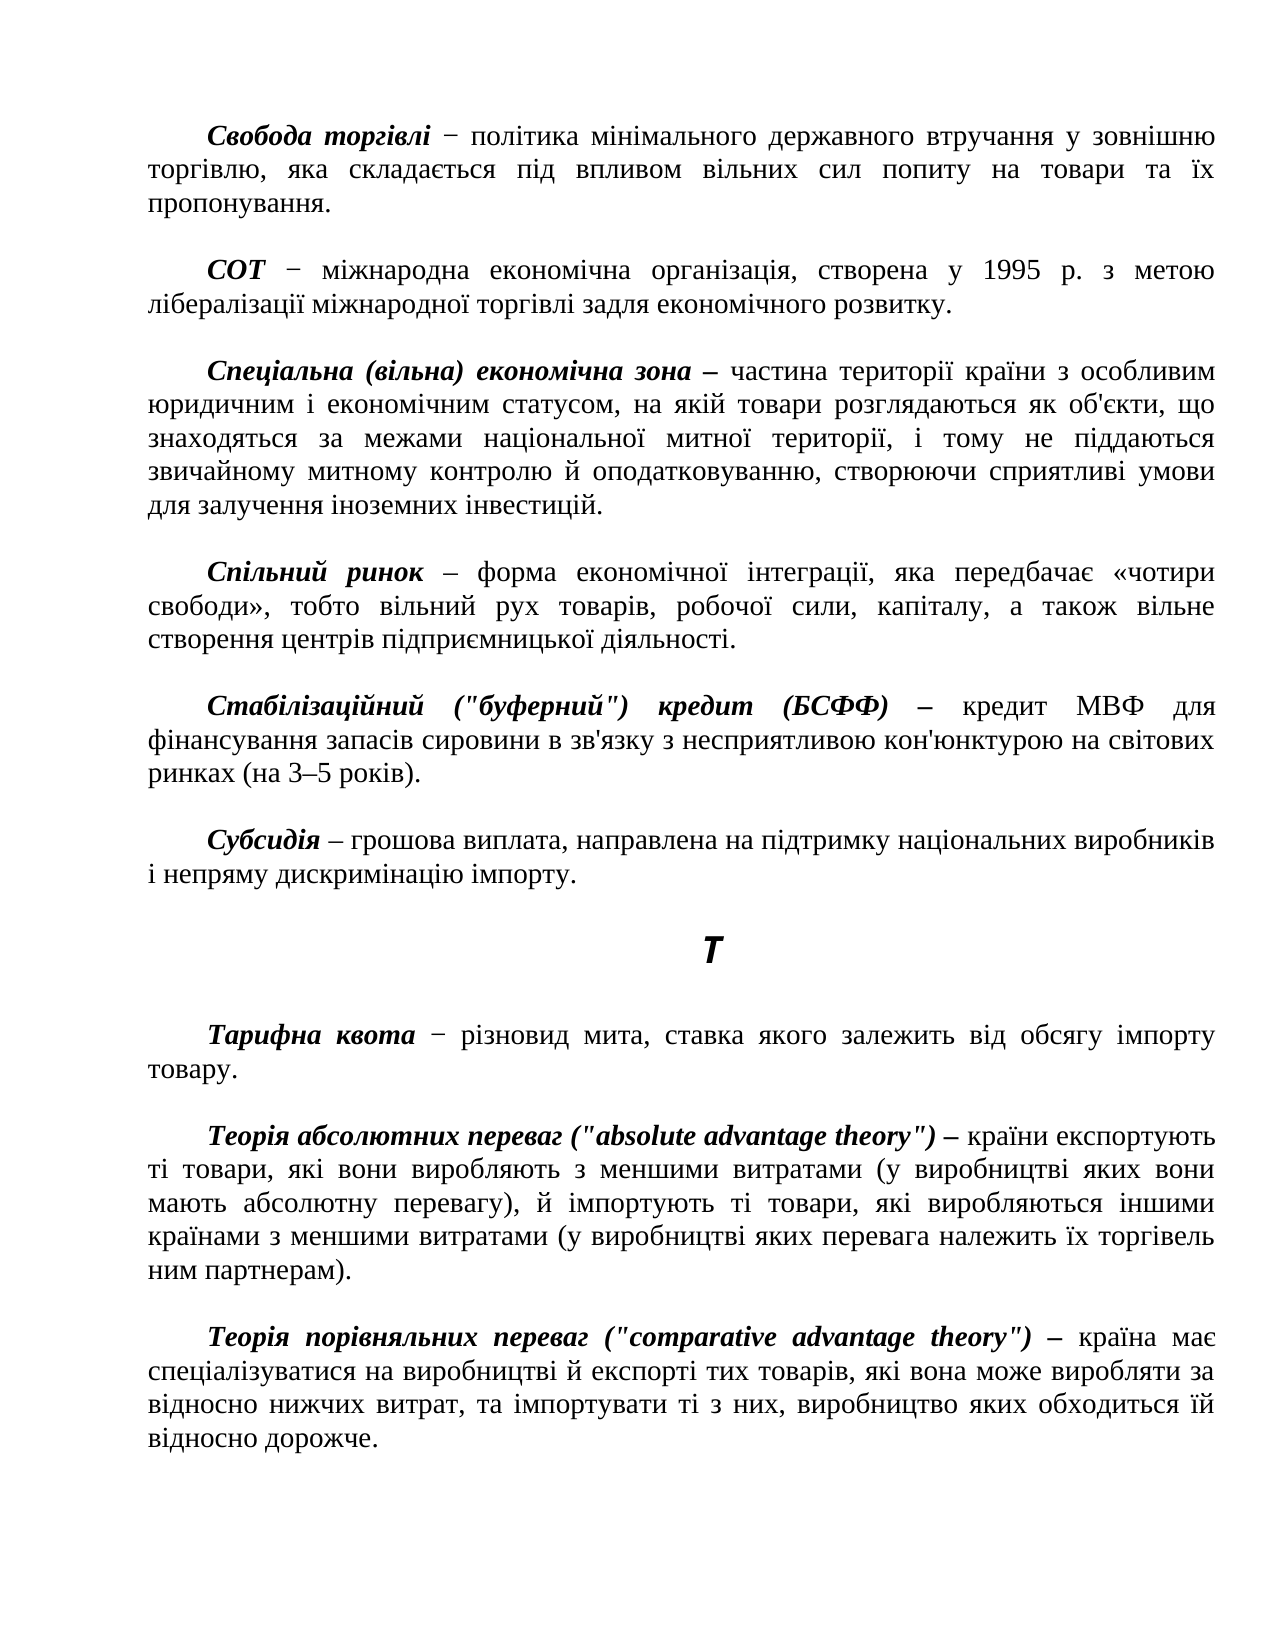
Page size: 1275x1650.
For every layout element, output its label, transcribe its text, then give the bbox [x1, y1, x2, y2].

text Тарифна квота − різновид мита, ставка якого залежить від обсягу імпорту товару. [148, 1017, 1216, 1084]
text Теорія порівняльних переваг ("comparative advantage theory") – країна має спеціалізуватися на виробництві й експорті тих товарів, які вона може виробляти за відносно нижчих витрат, та імпортувати ті з них, виробництво яких обходиться їй відносно дорожче. [148, 1319, 1216, 1453]
text Спільний ринок – форма економічної інтеграції, яка передбачає «чотири свободи», тобто вільний рух товарів, робочої сили, капіталу, а також вільне створення центрів підприємницької діяльності. [148, 554, 1216, 655]
text Стабілізаційний ("буферний") кредит (БСФФ) – кредит МВФ для фінансування запасів сировини в зв'язку з несприятливою кон'юнктурою на світових ринках (на 3–5 років). [148, 688, 1216, 789]
text Теорія абсолютних переваг ("absolute advantage theory") – країни експортують ті товари, які вони виробляють з меншими витратами (у виробництві яких вони мають абсолютну перевагу), й імпортують ті товари, які виробляються іншими країнами з меншими витратами (у виробництві яких перевага належить їх торгівель ним партнерам). [148, 1118, 1216, 1286]
text COT − міжнародна економічна організація, створена у 1995 р. з метою лібералізації міжнародної торгівлі задля економічного розвитку. [148, 252, 1216, 319]
text Свобода торгівлі − політика мінімального державного втручання у зовнішню торгівлю, яка складається під впливом вільних сил попиту на товари та їх пропонування. [148, 118, 1216, 219]
text Т [148, 923, 1216, 974]
text Субсидія – грошова виплата, направлена на підтримку національних виробників і непряму дискримінацію імпорту. [148, 822, 1216, 889]
text Спеціальна (вільна) економічна зона – частина території країни з особливим юридичним і економічним статусом, на якій товари розглядаються як об'єкти, що знаходяться за межами національної митної території, і тому не піддаються звичайному митному контролю й оподатковуванню, створюючи сприятливі умови для залучення іноземних інвестицій. [148, 353, 1216, 521]
